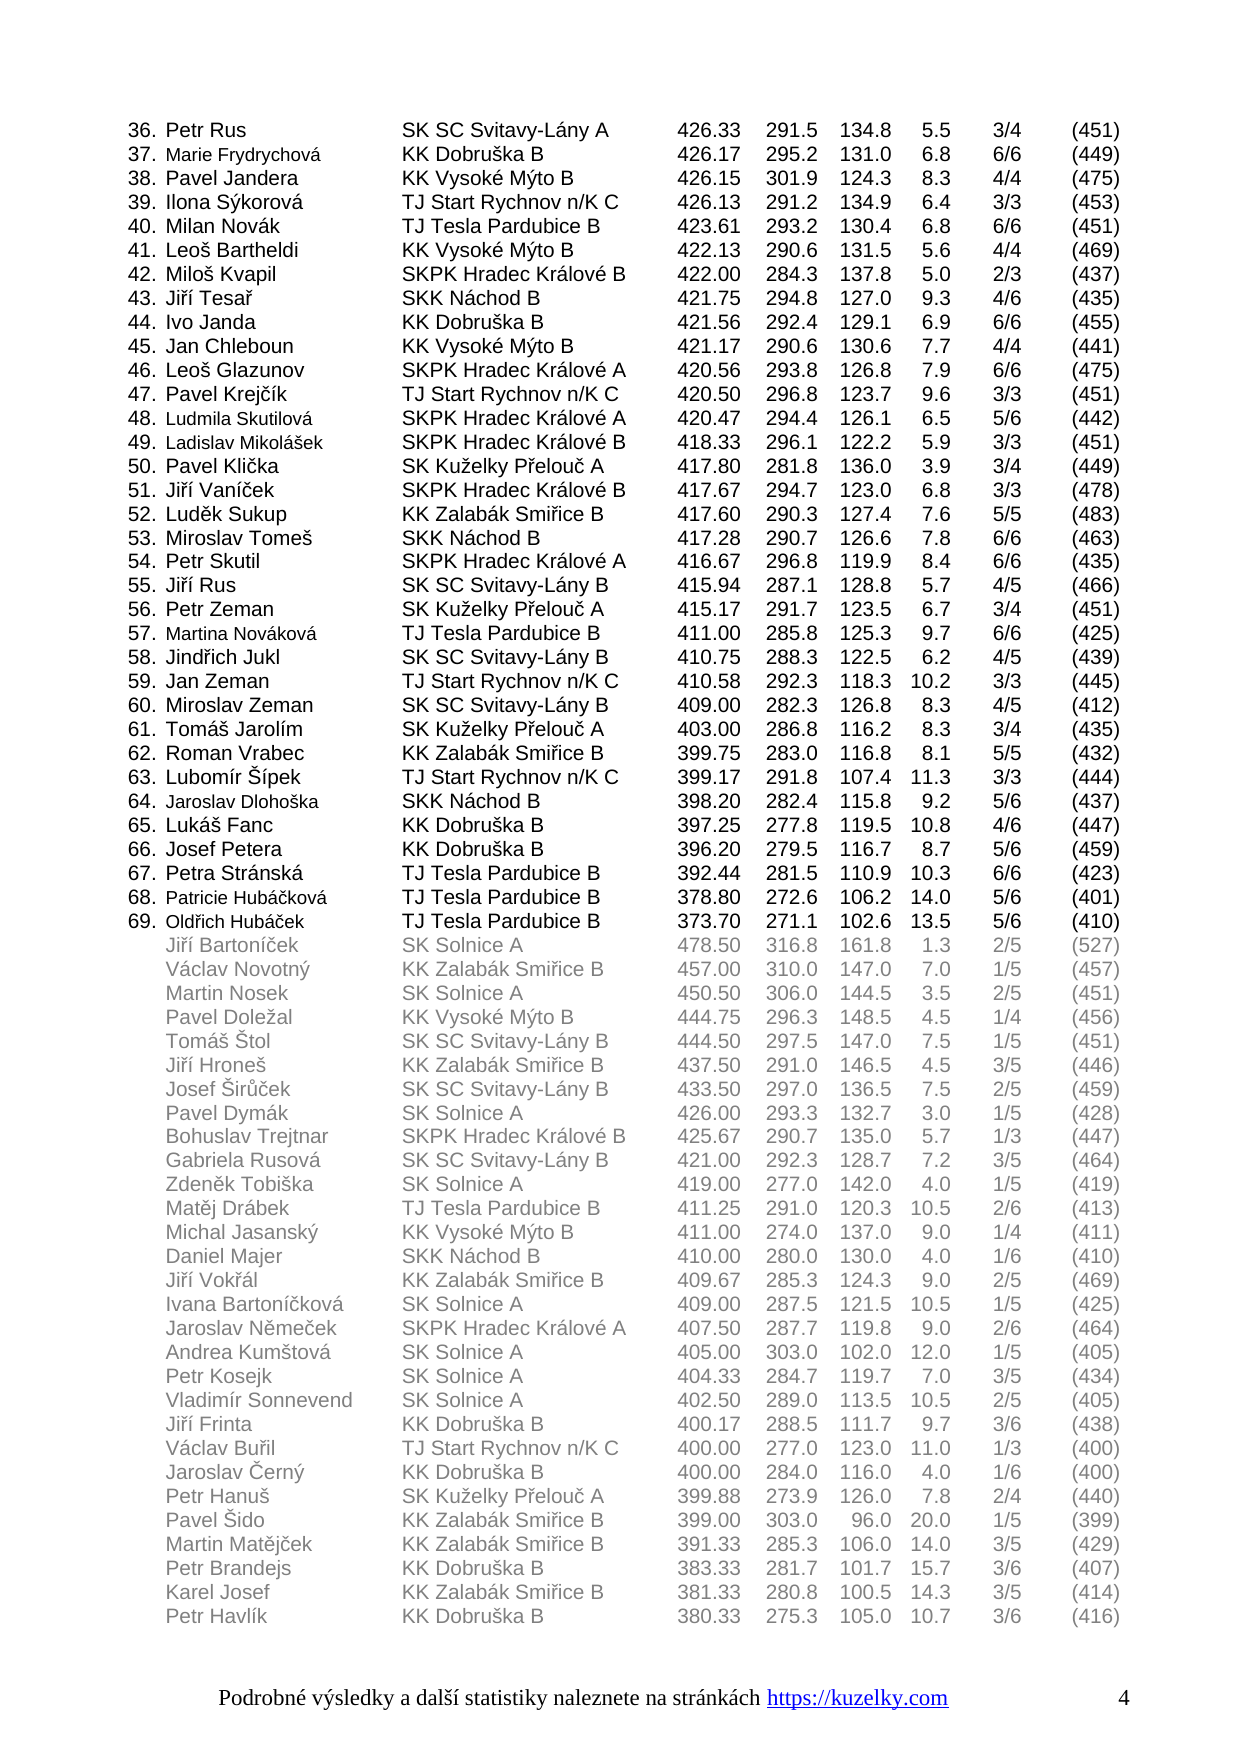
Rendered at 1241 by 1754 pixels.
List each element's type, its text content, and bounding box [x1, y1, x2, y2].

text 40. Milan Novák TJ Tesla Pardubice B 423.61 293.2 130.4 6.8 6/6 (451) [106, 214, 1134, 238]
text 56. Petr Zeman SK Kuželky Přelouč A 415.17 291.7 123.5 6.7 3/4 (451) [106, 597, 1134, 621]
text Karel Josef KK Zalabák Smiřice B 381.33 280.8 100.5 14.3 3/5 (414) [106, 1579, 1134, 1603]
text 47. Pavel Krejčík TJ Start Rychnov n/K C 420.50 296.8 123.7 9.6 3/3 (451) [106, 382, 1134, 406]
text 63. Lubomír Šípek TJ Start Rychnov n/K C 399.17 291.8 107.4 11.3 3/3 (444) [106, 765, 1134, 789]
text 65. Lukáš Fanc KK Dobruška B 397.25 277.8 119.5 10.8 4/6 (447) [106, 813, 1134, 837]
text 60. Miroslav Zeman SK SC Svitavy-Lány B 409.00 282.3 126.8 8.3 4/5 (412) [106, 693, 1134, 717]
text Petr Hanuš SK Kuželky Přelouč A 399.88 273.9 126.0 7.8 2/4 (440) [106, 1484, 1134, 1508]
text 58. Jindřich Jukl SK SC Svitavy-Lány B 410.75 288.3 122.5 6.2 4/5 (439) [106, 645, 1134, 669]
text 46. Leoš Glazunov SKPK Hradec Králové A 420.56 293.8 126.8 7.9 6/6 (475) [106, 358, 1134, 382]
text 57. Martina Nováková TJ Tesla Pardubice B 411.00 285.8 125.3 9.7 6/6 (425) [106, 621, 1134, 645]
text Zdeněk Tobiška SK Solnice A 419.00 277.0 142.0 4.0 1/5 (419) [106, 1172, 1134, 1196]
text Petr Havlík KK Dobruška B 380.33 275.3 105.0 10.7 3/6 (416) [106, 1603, 1134, 1627]
text 43. Jiří Tesař SKK Náchod B 421.75 294.8 127.0 9.3 4/6 (435) [106, 286, 1134, 310]
text Martin Nosek SK Solnice A 450.50 306.0 144.5 3.5 2/5 (451) [106, 981, 1134, 1004]
text 42. Miloš Kvapil SKPK Hradec Králové B 422.00 284.3 137.8 5.0 2/3 (437) [106, 262, 1134, 286]
text Jiří Bartoníček SK Solnice A 478.50 316.8 161.8 1.3 2/5 (527) [106, 933, 1134, 957]
text 39. Ilona Sýkorová TJ Start Rychnov n/K C 426.13 291.2 134.9 6.4 3/3 (453) [106, 190, 1134, 214]
text Jiří Vokřál KK Zalabák Smiřice B 409.67 285.3 124.3 9.0 2/5 (469) [106, 1268, 1134, 1292]
text 45. Jan Chleboun KK Vysoké Mýto B 421.17 290.6 130.6 7.7 4/4 (441) [106, 334, 1134, 358]
text 68. Patricie Hubáčková TJ Tesla Pardubice B 378.80 272.6 106.2 14.0 5/6 (401) [106, 885, 1134, 909]
text 53. Miroslav Tomeš SKK Náchod B 417.28 290.7 126.6 7.8 6/6 (463) [106, 525, 1134, 549]
text Petr Kosejk SK Solnice A 404.33 284.7 119.7 7.0 3/5 (434) [106, 1364, 1134, 1388]
text 36. Petr Rus SK SC Svitavy-Lány A 426.33 291.5 134.8 5.5 3/4 (451) [106, 118, 1134, 142]
text Matěj Drábek TJ Tesla Pardubice B 411.25 291.0 120.3 10.5 2/6 (413) [106, 1196, 1134, 1220]
text 37. Marie Frydrychová KK Dobruška B 426.17 295.2 131.0 6.8 6/6 (449) [106, 142, 1134, 166]
text 61. Tomáš Jarolím SK Kuželky Přelouč A 403.00 286.8 116.2 8.3 3/4 (435) [106, 717, 1134, 741]
text Gabriela Rusová SK SC Svitavy-Lány B 421.00 292.3 128.7 7.2 3/5 (464) [106, 1148, 1134, 1172]
text Martin Matějček KK Zalabák Smiřice B 391.33 285.3 106.0 14.0 3/5 (429) [106, 1532, 1134, 1556]
text 64. Jaroslav Dlohoška SKK Náchod B 398.20 282.4 115.8 9.2 5/6 (437) [106, 789, 1134, 813]
text Andrea Kumštová SK Solnice A 405.00 303.0 102.0 12.0 1/5 (405) [106, 1340, 1134, 1364]
text 62. Roman Vrabec KK Zalabák Smiřice B 399.75 283.0 116.8 8.1 5/5 (432) [106, 741, 1134, 765]
text Pavel Šido KK Zalabák Smiřice B 399.00 303.0 96.0 20.0 1/5 (399) [106, 1508, 1134, 1532]
text Jiří Frinta KK Dobruška B 400.17 288.5 111.7 9.7 3/6 (438) [106, 1412, 1134, 1436]
text Pavel Doležal KK Vysoké Mýto B 444.75 296.3 148.5 4.5 1/4 (456) [106, 1004, 1134, 1028]
text 52. Luděk Sukup KK Zalabák Smiřice B 417.60 290.3 127.4 7.6 5/5 (483) [106, 501, 1134, 525]
text 41. Leoš Bartheldi KK Vysoké Mýto B 422.13 290.6 131.5 5.6 4/4 (469) [106, 238, 1134, 262]
text 59. Jan Zeman TJ Start Rychnov n/K C 410.58 292.3 118.3 10.2 3/3 (445) [106, 669, 1134, 693]
text 44. Ivo Janda KK Dobruška B 421.56 292.4 129.1 6.9 6/6 (455) [106, 310, 1134, 334]
text Josef Širůček SK SC Svitavy-Lány B 433.50 297.0 136.5 7.5 2/5 (459) [106, 1076, 1134, 1100]
text Petr Brandejs KK Dobruška B 383.33 281.7 101.7 15.7 3/6 (407) [106, 1556, 1134, 1579]
text 55. Jiří Rus SK SC Svitavy-Lány B 415.94 287.1 128.8 5.7 4/5 (466) [106, 573, 1134, 597]
text 50. Pavel Klička SK Kuželky Přelouč A 417.80 281.8 136.0 3.9 3/4 (449) [106, 453, 1134, 477]
text 48. Ludmila Skutilová SKPK Hradec Králové A 420.47 294.4 126.1 6.5 5/6 (442) [106, 406, 1134, 429]
text Daniel Majer SKK Náchod B 410.00 280.0 130.0 4.0 1/6 (410) [106, 1244, 1134, 1268]
text Jaroslav Němeček SKPK Hradec Králové A 407.50 287.7 119.8 9.0 2/6 (464) [106, 1316, 1134, 1340]
text 51. Jiří Vaníček SKPK Hradec Králové B 417.67 294.7 123.0 6.8 3/3 (478) [106, 477, 1134, 501]
text Pavel Dymák SK Solnice A 426.00 293.3 132.7 3.0 1/5 (428) [106, 1100, 1134, 1124]
text Václav Novotný KK Zalabák Smiřice B 457.00 310.0 147.0 7.0 1/5 (457) [106, 957, 1134, 981]
text Michal Jasanský KK Vysoké Mýto B 411.00 274.0 137.0 9.0 1/4 (411) [106, 1220, 1134, 1244]
text Bohuslav Trejtnar SKPK Hradec Králové B 425.67 290.7 135.0 5.7 1/3 (447) [106, 1124, 1134, 1148]
text Jiří Hroneš KK Zalabák Smiřice B 437.50 291.0 146.5 4.5 3/5 (446) [106, 1052, 1134, 1076]
text 66. Josef Petera KK Dobruška B 396.20 279.5 116.7 8.7 5/6 (459) [106, 837, 1134, 861]
text 49. Ladislav Mikolášek SKPK Hradec Králové B 418.33 296.1 122.2 5.9 3/3 (451) [106, 429, 1134, 453]
text 67. Petra Stránská TJ Tesla Pardubice B 392.44 281.5 110.9 10.3 6/6 (423) [106, 861, 1134, 885]
text Václav Buřil TJ Start Rychnov n/K C 400.00 277.0 123.0 11.0 1/3 (400) [106, 1436, 1134, 1460]
text Jaroslav Černý KK Dobruška B 400.00 284.0 116.0 4.0 1/6 (400) [106, 1460, 1134, 1484]
text 69. Oldřich Hubáček TJ Tesla Pardubice B 373.70 271.1 102.6 13.5 5/6 (410) [106, 909, 1134, 933]
text 54. Petr Skutil SKPK Hradec Králové A 416.67 296.8 119.9 8.4 6/6 (435) [106, 549, 1134, 573]
text 38. Pavel Jandera KK Vysoké Mýto B 426.15 301.9 124.3 8.3 4/4 (475) [106, 166, 1134, 190]
text Tomáš Štol SK SC Svitavy-Lány B 444.50 297.5 147.0 7.5 1/5 (451) [106, 1028, 1134, 1052]
text Ivana Bartoníčková SK Solnice A 409.00 287.5 121.5 10.5 1/5 (425) [106, 1292, 1134, 1316]
text Vladimír Sonnevend SK Solnice A 402.50 289.0 113.5 10.5 2/5 (405) [106, 1388, 1134, 1412]
